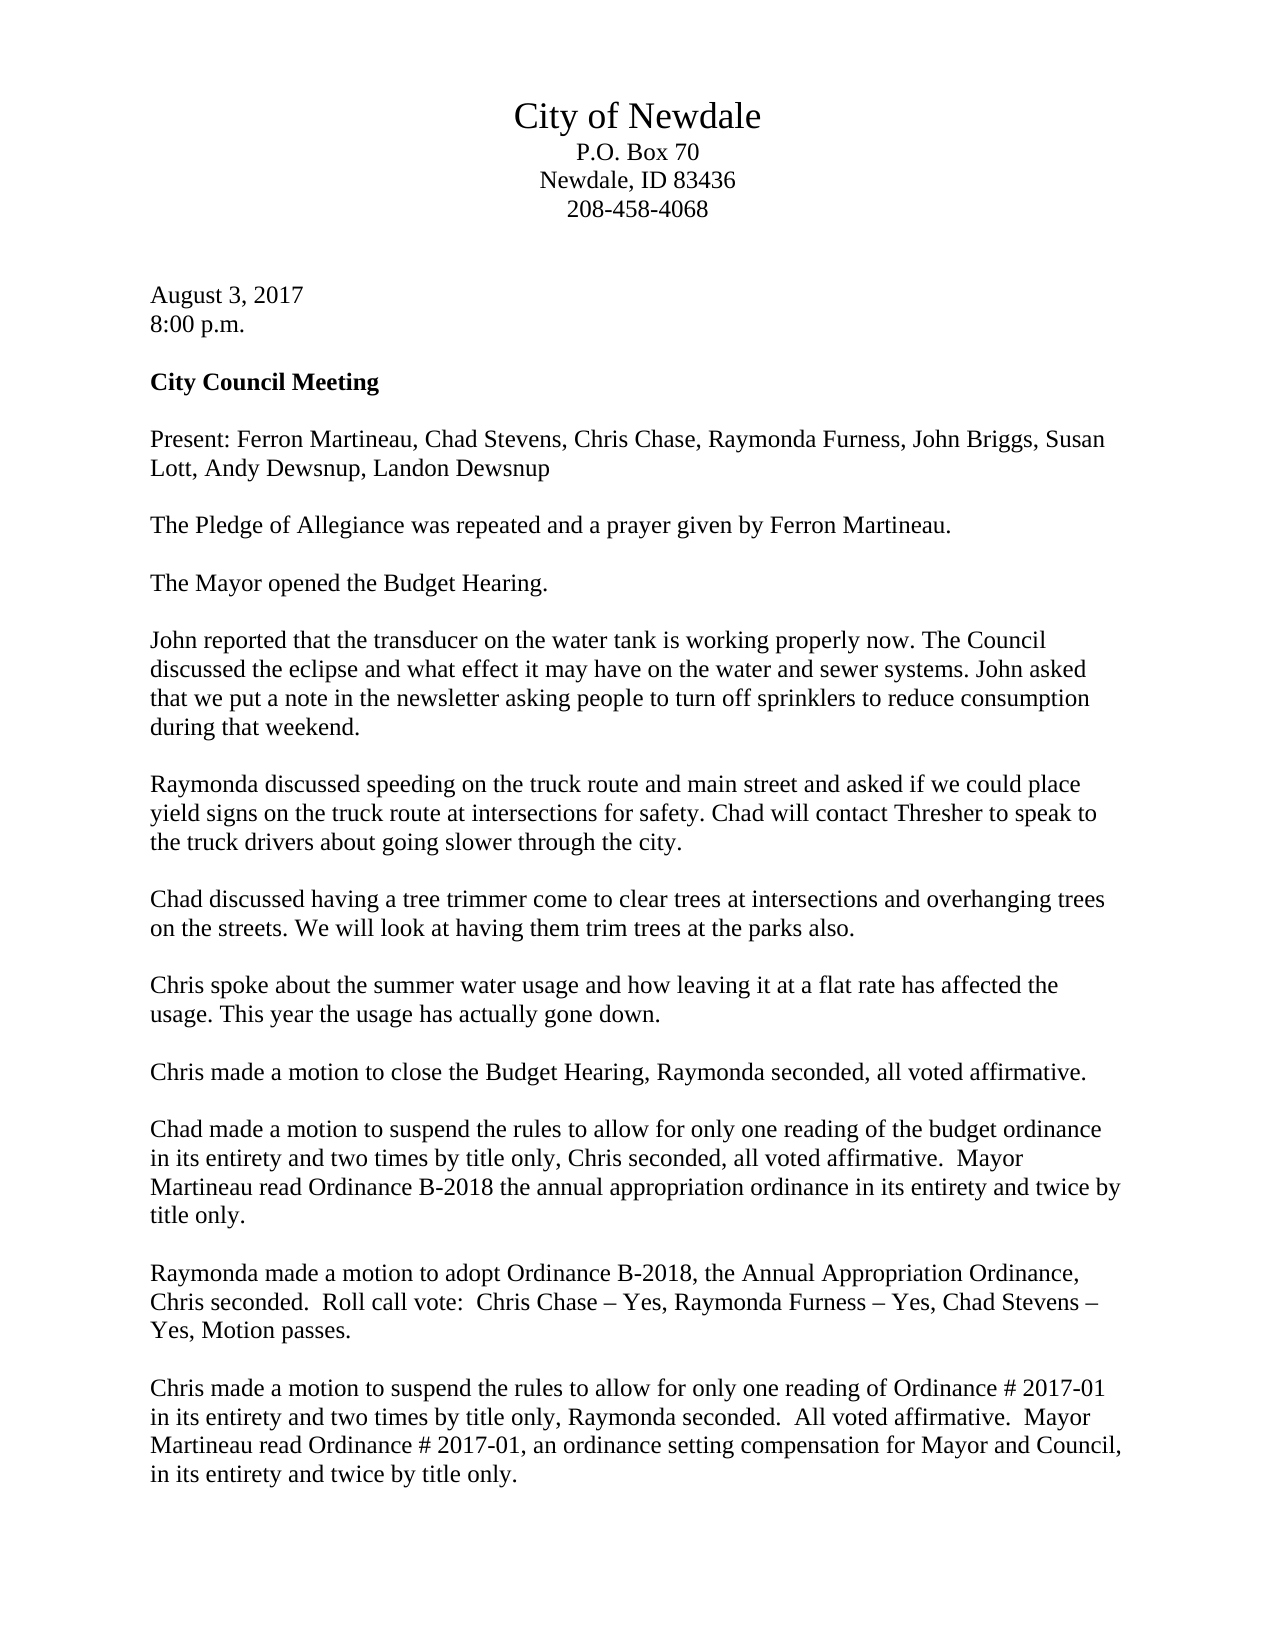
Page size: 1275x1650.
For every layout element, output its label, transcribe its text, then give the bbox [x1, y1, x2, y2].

text Chris made a motion to close the Budget Hearing, Raymonda seconded, all voted affirmative. [150, 1057, 1125, 1086]
text 8:00 p.m. [150, 309, 1125, 338]
text Raymonda made a motion to adopt Ordinance B-2018, the Annual Appropriation Ordinance, Chris seconded. Roll call vote: Chris Chase – Yes, Raymonda Furness – Yes, Chad Stevens – Yes, Motion passes. [150, 1258, 1125, 1344]
text Newdale, ID 83436 [150, 166, 1125, 194]
text Present: Ferron Martineau, Chad Stevens, Chris Chase, Raymonda Furness, John Briggs, Susan Lott, Andy Dewsnup, Landon Dewsnup [150, 424, 1125, 482]
text Raymonda discussed speeding on the truck route and main street and asked if we could place yield signs on the truck route at intersections for safety. Chad will contact Thresher to speak to the truck drivers about going slower through the city. [150, 769, 1125, 856]
text 208-458-4068 [150, 194, 1125, 223]
text Chad discussed having a tree trimmer come to clear trees at intersections and overhanging trees on the streets. We will look at having them trim trees at the parks also. [150, 884, 1125, 942]
text City of Newdale [150, 94, 1125, 137]
text John reported that the transducer on the water tank is working properly now. The Council discussed the eclipse and what effect it may have on the water and sewer systems. John asked that we put a note in the newsletter asking people to turn off sprinklers to reduce consumption during that weekend. [150, 626, 1125, 741]
text Chad made a motion to suspend the rules to allow for only one reading of the budget ordinance in its entirety and two times by title only, Chris seconded, all voted affirmative. Mayor Martineau read Ordinance B-2018 the annual appropriation ordinance in its entirety and twice by title only. [150, 1114, 1125, 1229]
text Chris spoke about the summer water usage and how leaving it at a flat rate has affected the usage. This year the usage has actually gone down. [150, 971, 1125, 1028]
text Chris made a motion to suspend the rules to allow for only one reading of Ordinance # 2017-01 in its entirety and two times by title only, Raymonda seconded. All voted affirmative. Mayor Martineau read Ordinance # 2017-01, an ordinance setting compensation for Mayor and Council, in its entirety and twice by title only. [150, 1373, 1125, 1488]
text The Mayor opened the Budget Hearing. [150, 568, 1125, 597]
text The Pledge of Allegiance was repeated and a prayer given by Ferron Martineau. [150, 511, 1125, 539]
text August 3, 2017 [150, 281, 1125, 309]
text P.O. Box 70 [150, 137, 1125, 166]
text City Council Meeting [150, 367, 1125, 396]
